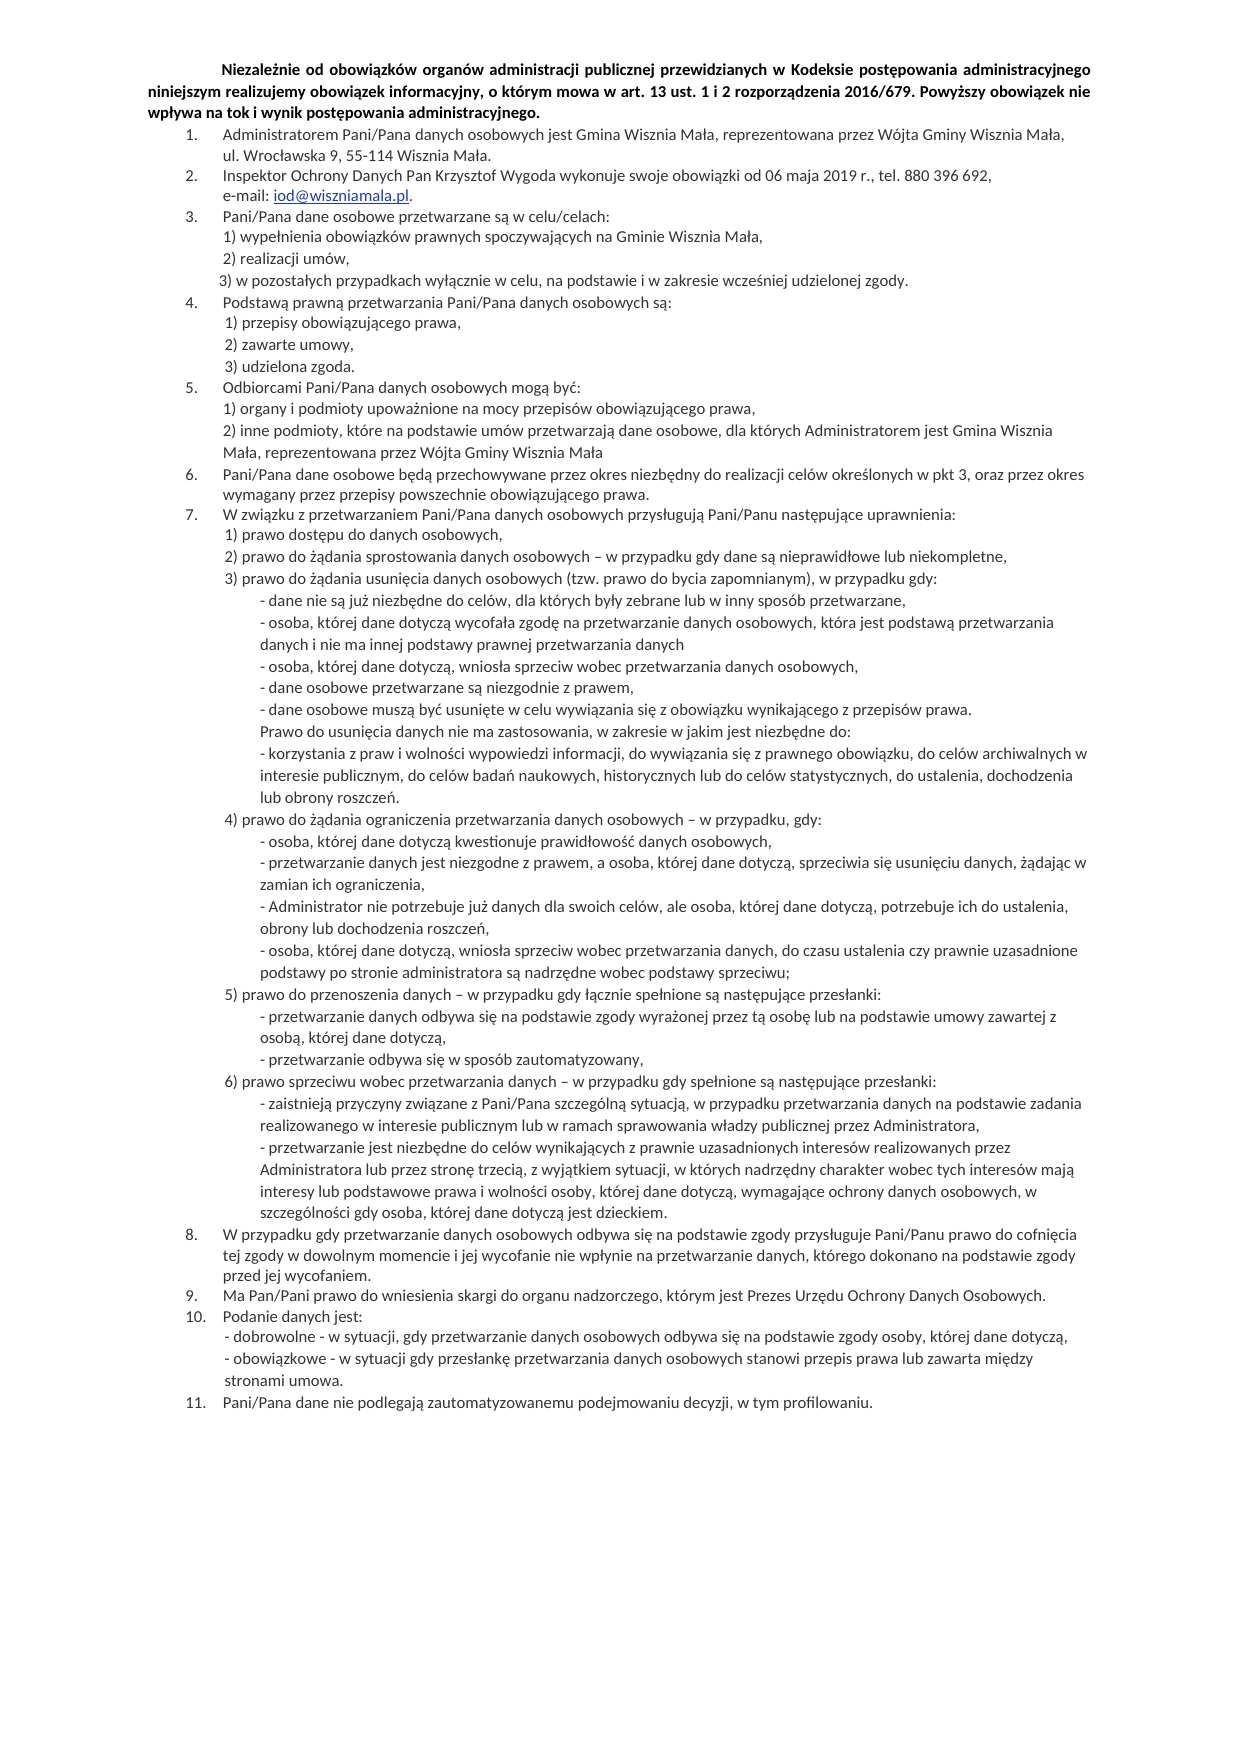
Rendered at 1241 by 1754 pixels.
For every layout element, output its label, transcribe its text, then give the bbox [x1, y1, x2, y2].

text 2) zawarte umowy, [224, 334, 1093, 354]
text 4) prawo do żądania ograniczenia przetwarzania danych osobowych – w przypadku, gdy: [224, 809, 1093, 829]
list W przypadku gdy przetwarzanie danych osobowych odbywa się na podstawie zgody przysługuje Pani/Panu prawo do cofnięcia tej zgody w dowolnym momencie i jej wycofanie nie wpłynie na przetwarzanie danych, którego dokonano na podstawie zgody przed jej wycofaniem. [185, 1225, 1093, 1286]
text - Administrator nie potrzebuje już danych dla swoich celów, ale osoba, której dane dotyczą, potrzebuje ich do ustalenia, obrony lub dochodzenia roszczeń, [260, 897, 1093, 939]
text 1) przepisy obowiązującego prawa, [224, 312, 1093, 332]
text Niezależnie od obowiązków organów administracji publicznej przewidzianych w Kodeksie postępowania administracyjnego niniejszym realizujemy obowiązek informacyjny, o którym mowa w art. 13 ust. 1 i 2 rozporządzenia 2016/679. Powyższy obowiązek nie wpływa na tok i wynik postępowania administracyjnego. [148, 59, 1093, 123]
text - osoba, której dane dotyczą kwestionuje prawidłowość danych osobowych, [260, 831, 1093, 851]
list Ma Pan/Pani prawo do wniesienia skargi do organu nadzorczego, którym jest Prezes Urzędu Ochrony Danych Osobowych. [185, 1286, 1093, 1306]
text 2) prawo do żądania sprostowania danych osobowych – w przypadku gdy dane są nieprawidłowe lub niekompletne, [224, 547, 1093, 567]
text - dobrowolne - w sytuacji, gdy przetwarzanie danych osobowych odbywa się na podstawie zgody osoby, której dane dotyczą, [224, 1326, 1093, 1347]
text Prawo do usunięcia danych nie ma zastosowania, w zakresie w jakim jest niezbędne do: [260, 722, 1093, 742]
text - obowiązkowe - w sytuacji gdy przesłankę przetwarzania danych osobowych stanowi przepis prawa lub zawarta między stronami umowa. [224, 1348, 1093, 1390]
text 3) udzielona zgoda. [224, 356, 1093, 376]
text - przetwarzanie danych jest niezgodne z prawem, a osoba, której dane dotyczą, sprzeciwia się usunięciu danych, żądając w zamian ich ograniczenia, [260, 853, 1093, 895]
text 1) prawo dostępu do danych osobowych, [224, 525, 1093, 545]
text 1) organy i podmioty upoważnione na mocy przepisów obowiązującego prawa, [223, 398, 1093, 418]
list Administratorem Pani/Pana danych osobowych jest Gmina Wisznia Mała, reprezentowana przez Wójta Gminy Wisznia Mała, ul. Wrocławska 9, 55-114 Wisznia Mała. [185, 125, 1093, 165]
text - dane osobowe muszą być usunięte w celu wywiązania się z obowiązku wynikającego z przepisów prawa. [260, 700, 1093, 720]
text 6) prawo sprzeciwu wobec przetwarzania danych – w przypadku gdy spełnione są następujące przesłanki: [224, 1072, 1093, 1092]
text - osoba, której dane dotyczą, wniosła sprzeciw wobec przetwarzania danych osobowych, [260, 656, 1093, 676]
text - dane nie są już niezbędne do celów, dla których były zebrane lub w inny sposób przetwarzane, [260, 590, 1093, 611]
text 3) w pozostałych przypadkach wyłącznie w celu, na podstawie i w zakresie wcześniej udzielonej zgody. [218, 270, 1093, 290]
list Odbiorcami Pani/Pana danych osobowych mogą być: [185, 378, 1093, 398]
text 2) inne podmioty, które na podstawie umów przetwarzają dane osobowe, dla których Administratorem jest Gmina Wisznia Mała, reprezentowana przez Wójta Gminy Wisznia Mała [223, 420, 1093, 462]
text - osoba, której dane dotyczą, wniosła sprzeciw wobec przetwarzania danych, do czasu ustalenia czy prawnie uzasadnione podstawy po stronie administratora są nadrzędne wobec podstawy sprzeciwu; [260, 940, 1093, 982]
list Podstawą prawną przetwarzania Pani/Pana danych osobowych są: [185, 292, 1093, 312]
text - przetwarzanie danych odbywa się na podstawie zgody wyrażonej przez tą osobę lub na podstawie umowy zawartej z osobą, której dane dotyczą, [260, 1006, 1093, 1048]
list Podanie danych jest: [185, 1306, 1093, 1326]
list Pani/Pana dane osobowe będą przechowywane przez okres niezbędny do realizacji celów określonych w pkt 3, oraz przez okres wymagany przez przepisy powszechnie obowiązującego prawa. [185, 464, 1093, 504]
text - korzystania z praw i wolności wypowiedzi informacji, do wywiązania się z prawnego obowiązku, do celów archiwalnych w interesie publicznym, do celów badań naukowych, historycznych lub do celów statystycznych, do ustalenia, dochodzenia lub obrony roszczeń. [260, 743, 1093, 807]
text 1) wypełnienia obowiązków prawnych spoczywających na Gminie Wisznia Mała, [223, 226, 1093, 247]
text 2) realizacji umów, [223, 248, 1093, 268]
text - osoba, której dane dotyczą wycofała zgodę na przetwarzanie danych osobowych, która jest podstawą przetwarzania danych i nie ma innej podstawy prawnej przetwarzania danych [260, 612, 1093, 654]
list Pani/Pana dane nie podlegają zautomatyzowanemu podejmowaniu decyzji, w tym profilowaniu. [185, 1392, 1093, 1412]
text 5) prawo do przenoszenia danych – w przypadku gdy łącznie spełnione są następujące przesłanki: [224, 984, 1093, 1004]
text - przetwarzanie jest niezbędne do celów wynikających z prawnie uzasadnionych interesów realizowanych przez Administratora lub przez stronę trzecią, z wyjątkiem sytuacji, w których nadrzędny charakter wobec tych interesów mają interesy lub podstawowe prawa i wolności osoby, której dane dotyczą, wymagające ochrony danych osobowych, w szczególności gdy osoba, której dane dotyczą jest dzieckiem. [260, 1137, 1093, 1223]
text - przetwarzanie odbywa się w sposób zautomatyzowany, [260, 1050, 1093, 1070]
list Inspektor Ochrony Danych Pan Krzysztof Wygoda wykonuje swoje obowiązki od 06 maja 2019 r., tel. 880 396 692, e-mail: iod@wiszniamala.pl. [185, 165, 1093, 206]
text 3) prawo do żądania usunięcia danych osobowych (tzw. prawo do bycia zapomnianym), w przypadku gdy: [224, 568, 1093, 589]
list W związku z przetwarzaniem Pani/Pana danych osobowych przysługują Pani/Panu następujące uprawnienia: [185, 504, 1093, 525]
text - dane osobowe przetwarzane są niezgodnie z prawem, [260, 678, 1093, 698]
list Pani/Pana dane osobowe przetwarzane są w celu/celach: [185, 206, 1093, 226]
text - zaistnieją przyczyny związane z Pani/Pana szczególną sytuacją, w przypadku przetwarzania danych na podstawie zadania realizowanego w interesie publicznym lub w ramach sprawowania władzy publicznej przez Administratora, [260, 1093, 1093, 1136]
